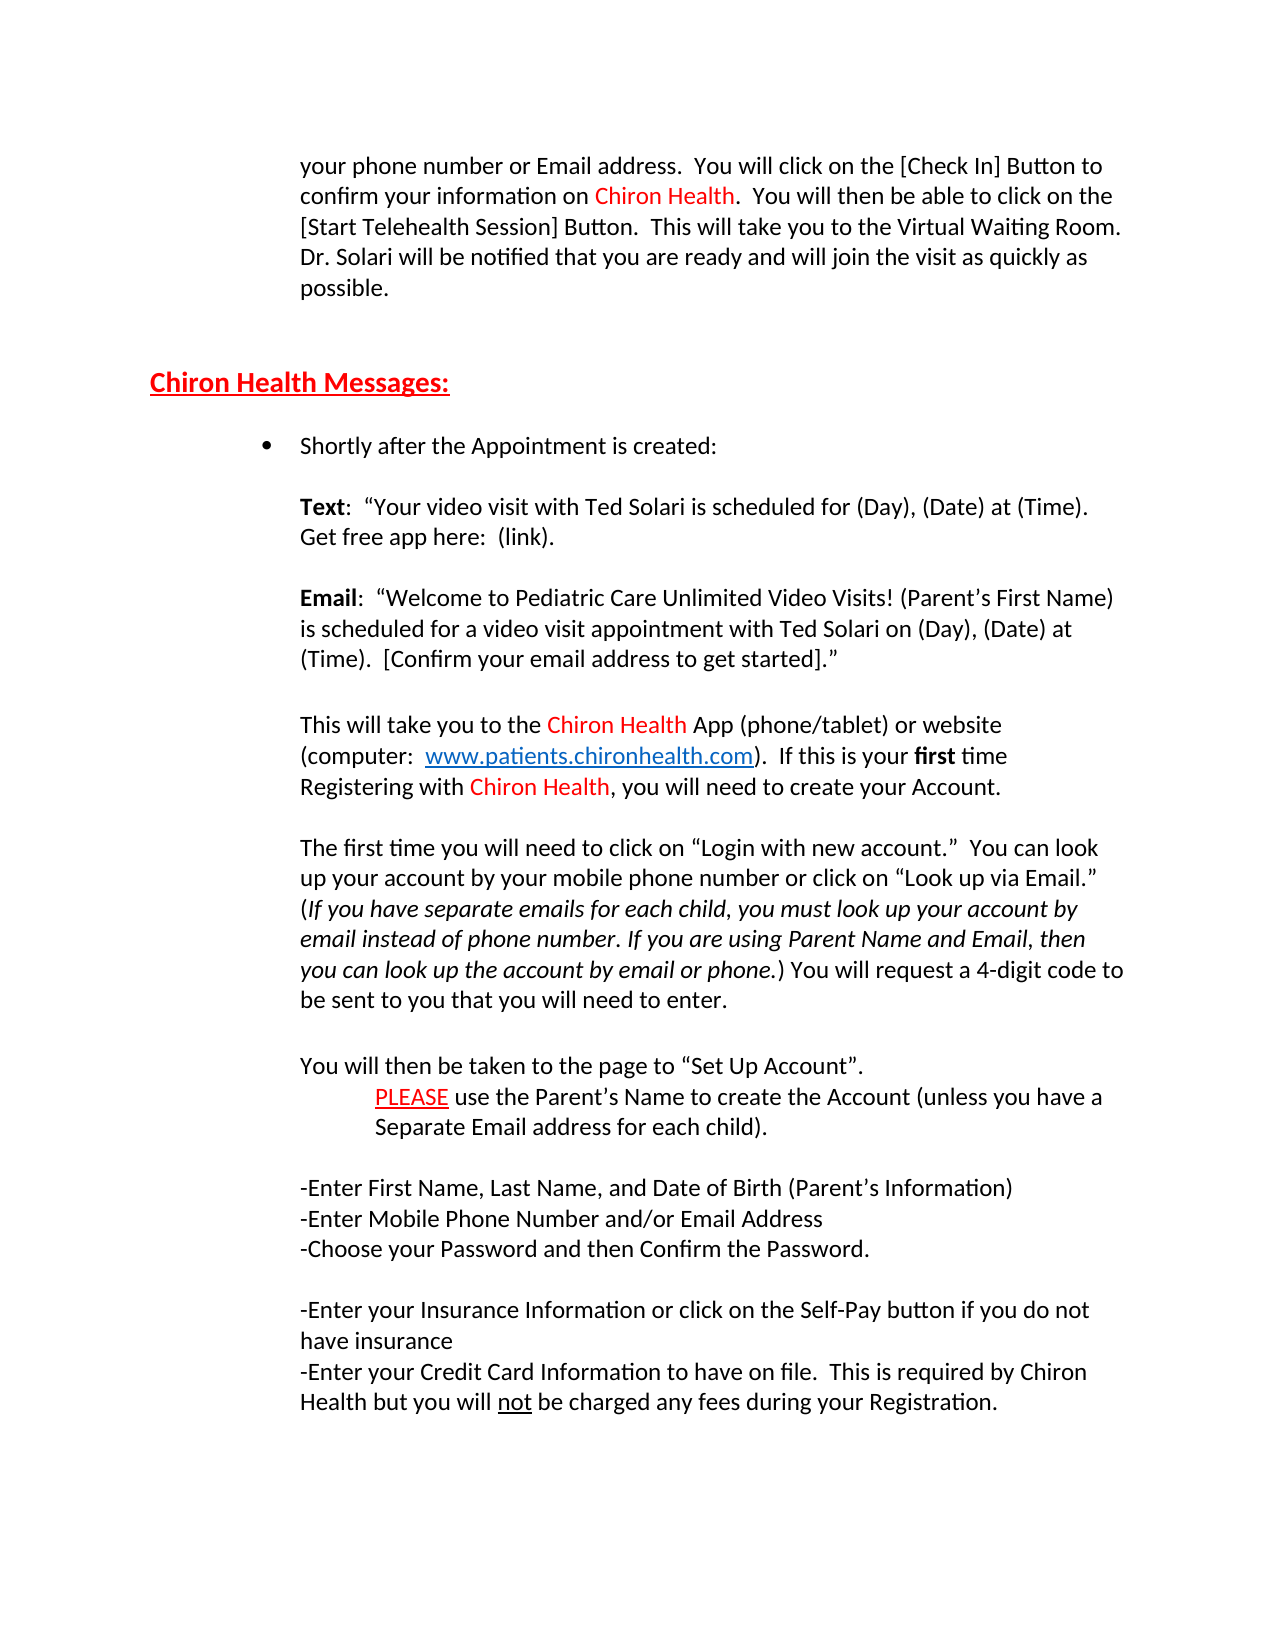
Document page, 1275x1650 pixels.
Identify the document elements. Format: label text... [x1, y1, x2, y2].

text Dr. Solari will be notified that you are ready and will join the visit as quickly as [225, 242, 1125, 272]
text -Enter Mobile Phone Number and/or Email Address [150, 1203, 1125, 1233]
text [Start Telehealth Session] Button. This will take you to the Virtual Waiting Room. [225, 211, 1125, 242]
text -Enter your Credit Card Information to have on file. This is required by Chiron Health but you will not be charged any fees during your Registration. [300, 1356, 1125, 1417]
text confirm your information on Chiron Health. You will then be able to click on the [225, 181, 1125, 211]
text You will then be taken to the page to “Set Up Account”. [150, 1050, 1125, 1081]
text possible. [225, 272, 1125, 303]
text Registering with Chiron Health, you will need to create your Account. [225, 771, 1125, 801]
list Email: “Welcome to Pediatric Care Unlimited Video Visits! (Parent’s First Name) is scheduled for a video visit appointment with Ted Solari on (Day), (Date) at [300, 582, 1125, 643]
text up your account by your mobile phone number or click on “Look up via Email.” (If you have separate emails for each child, you must look up your account by email instead of phone number. If you are using Parent Name and Email, then you can look up the account by email or phone.) You will request a 4-digit code to be sent to you that you will need to enter. [300, 862, 1125, 1015]
text your phone number or Email address. You will click on the [Check In] Button to [150, 150, 1125, 181]
text This will take you to the Chiron Health App (phone/tablet) or website [150, 709, 1125, 740]
list Shortly after the Appointment is created: [262, 430, 1125, 460]
list Text: “Your video visit with Ted Solari is scheduled for (Day), (Date) at (Time). Get free app here: (link). [300, 491, 1125, 552]
text -Enter your Insurance Information or click on the Self-Pay button if you do not have insurance [300, 1294, 1125, 1356]
text The first time you will need to click on “Login with new account.” You can look [150, 832, 1125, 862]
list (Time). [Confirm your email address to get started].” [300, 643, 1125, 674]
text -Enter First Name, Last Name, and Date of Birth (Parent’s Information) [150, 1172, 1125, 1203]
text -Choose your Password and then Confirm the Password. [150, 1233, 1125, 1264]
text (computer: www.patients.chironhealth.com). If this is your first time [225, 740, 1125, 771]
text Separate Email address for each child). [150, 1111, 1125, 1142]
text Chiron Health Messages: [150, 364, 1125, 399]
text PLEASE use the Parent’s Name to create the Account (unless you have a [150, 1081, 1125, 1111]
